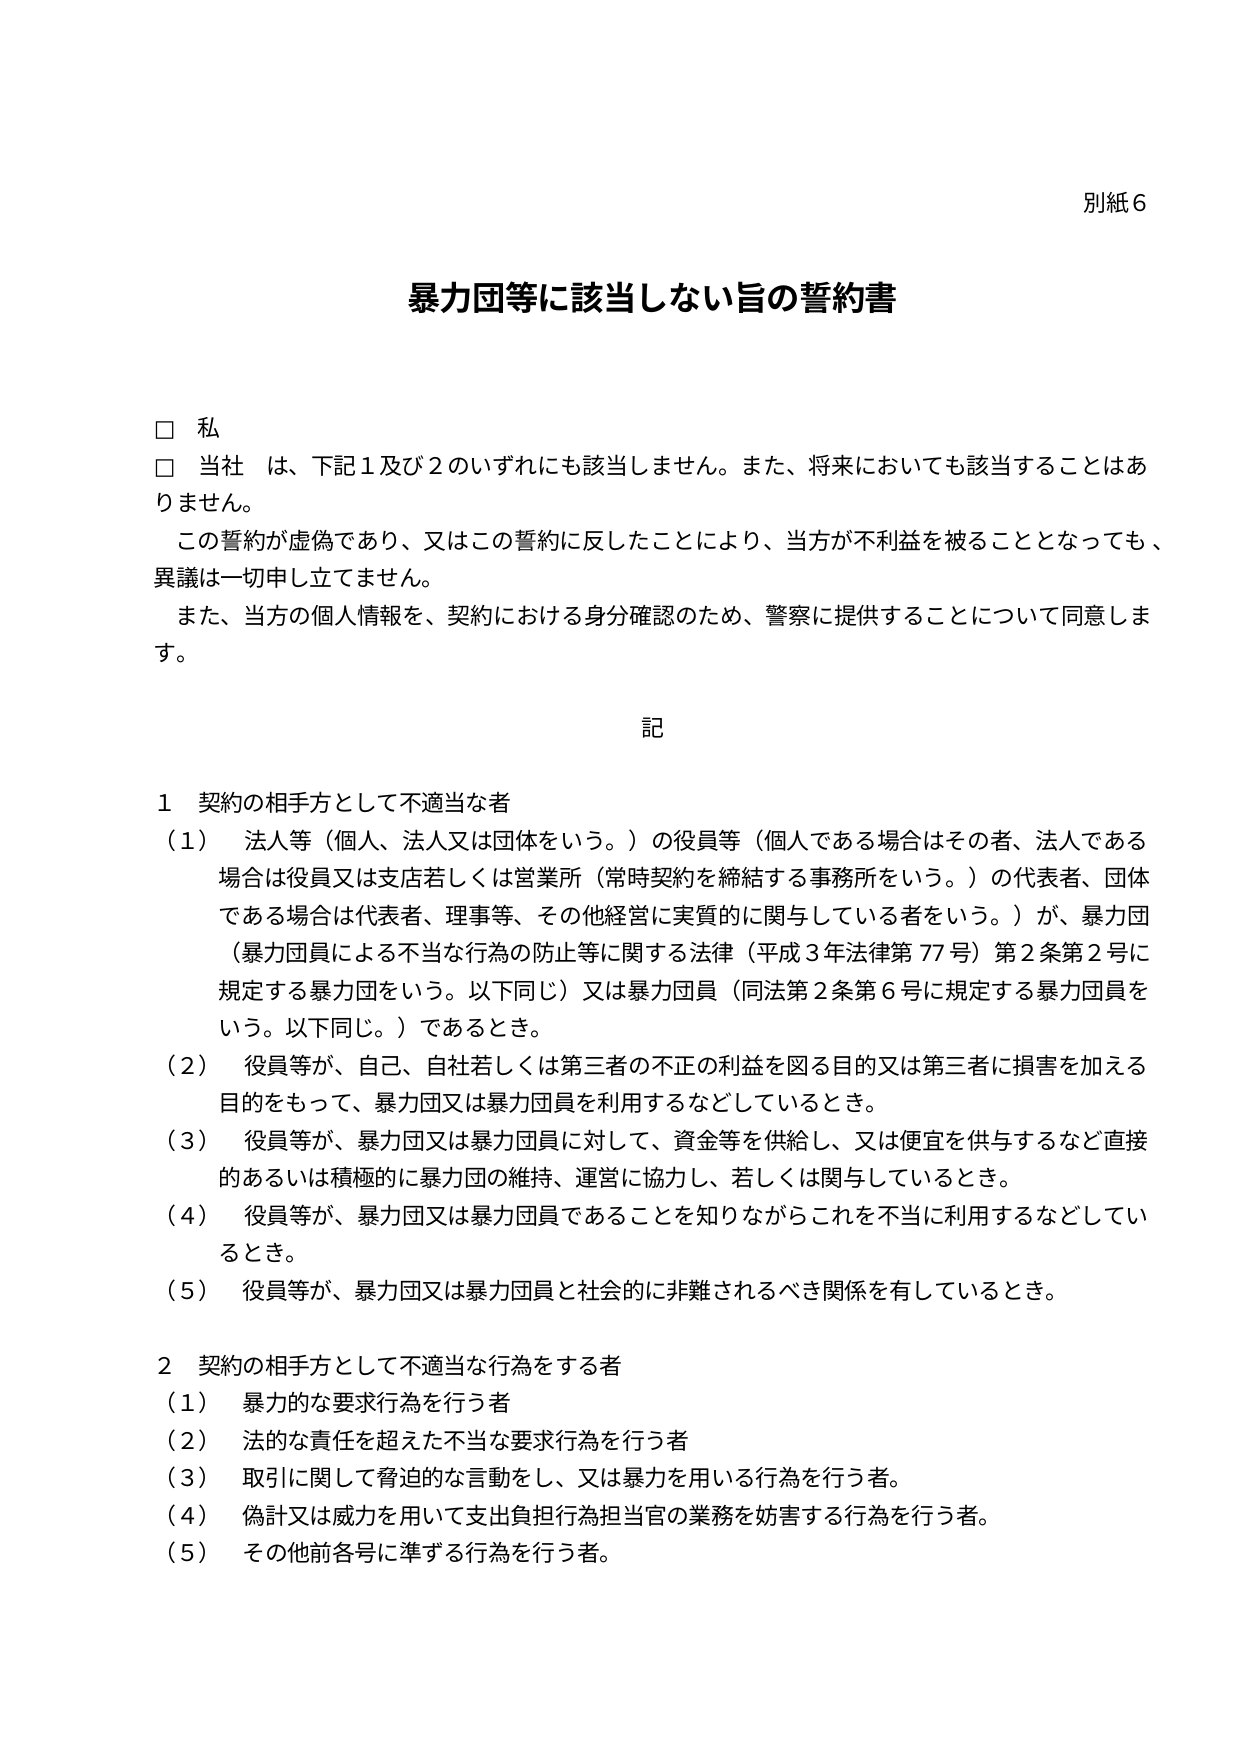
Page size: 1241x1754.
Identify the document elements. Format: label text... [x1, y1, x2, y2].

text □ 当社 は、下記１及び２のいずれにも該当しません。また、将来においても該当することはありません。 [153, 446, 1152, 521]
text ２ 契約の相手方として不適当な行為をする者 [153, 1346, 1152, 1383]
text また、当方の個人情報を、契約における身分確認のため、警察に提供することについて同意します。 [153, 596, 1152, 671]
text □ 私 [153, 408, 1152, 446]
text （２） 役員等が、自己、自社若しくは第三者の不正の利益を図る目的又は第三者に損害を加える目的をもって、暴力団又は暴力団員を利用するなどしているとき。 [153, 1046, 1152, 1121]
text 暴力団等に該当しない旨の誓約書 [153, 258, 1152, 333]
text 別紙６ [153, 183, 1152, 221]
text （３） 取引に関して脅迫的な言動をし、又は暴力を用いる行為を行う者。 [153, 1458, 1152, 1496]
text １ 契約の相手方として不適当な者 [153, 783, 1152, 821]
text （１） 法人等（個人、法人又は団体をいう。）の役員等（個人である場合はその者、法人である場合は役員又は支店若しくは営業所（常時契約を締結する事務所をいう。）の代表者、団体である場合は代表者、理事等、その他経営に実質的に関与している者をいう。）が、暴力団（暴力団員による不当な行為の防止等に関する法律（平成３年法律第77号）第２条第２号に規定する暴力団をいう。以下同じ）又は暴力団員（同法第２条第６号に規定する暴力団員をいう。以下同じ。）であるとき。 [153, 821, 1152, 1046]
text （５） その他前各号に準ずる行為を行う者。 [153, 1533, 1152, 1571]
text （２） 法的な責任を超えた不当な要求行為を行う者 [153, 1421, 1152, 1458]
text この誓約が虚偽であり、又はこの誓約に反したことにより、当方が不利益を被ることとなっても、異議は一切申し立てません。 [153, 521, 1152, 596]
text （４） 役員等が、暴力団又は暴力団員であることを知りながらこれを不当に利用するなどしているとき。 [153, 1196, 1152, 1271]
text 記 [153, 708, 1152, 746]
text （４） 偽計又は威力を用いて支出負担行為担当官の業務を妨害する行為を行う者。 [153, 1496, 1152, 1533]
text （３） 役員等が、暴力団又は暴力団員に対して、資金等を供給し、又は便宜を供与するなど直接的あるいは積極的に暴力団の維持、運営に協力し、若しくは関与しているとき。 [153, 1121, 1152, 1196]
text （５） 役員等が、暴力団又は暴力団員と社会的に非難されるべき関係を有しているとき。 [153, 1271, 1152, 1308]
text （１） 暴力的な要求行為を行う者 [153, 1383, 1152, 1421]
